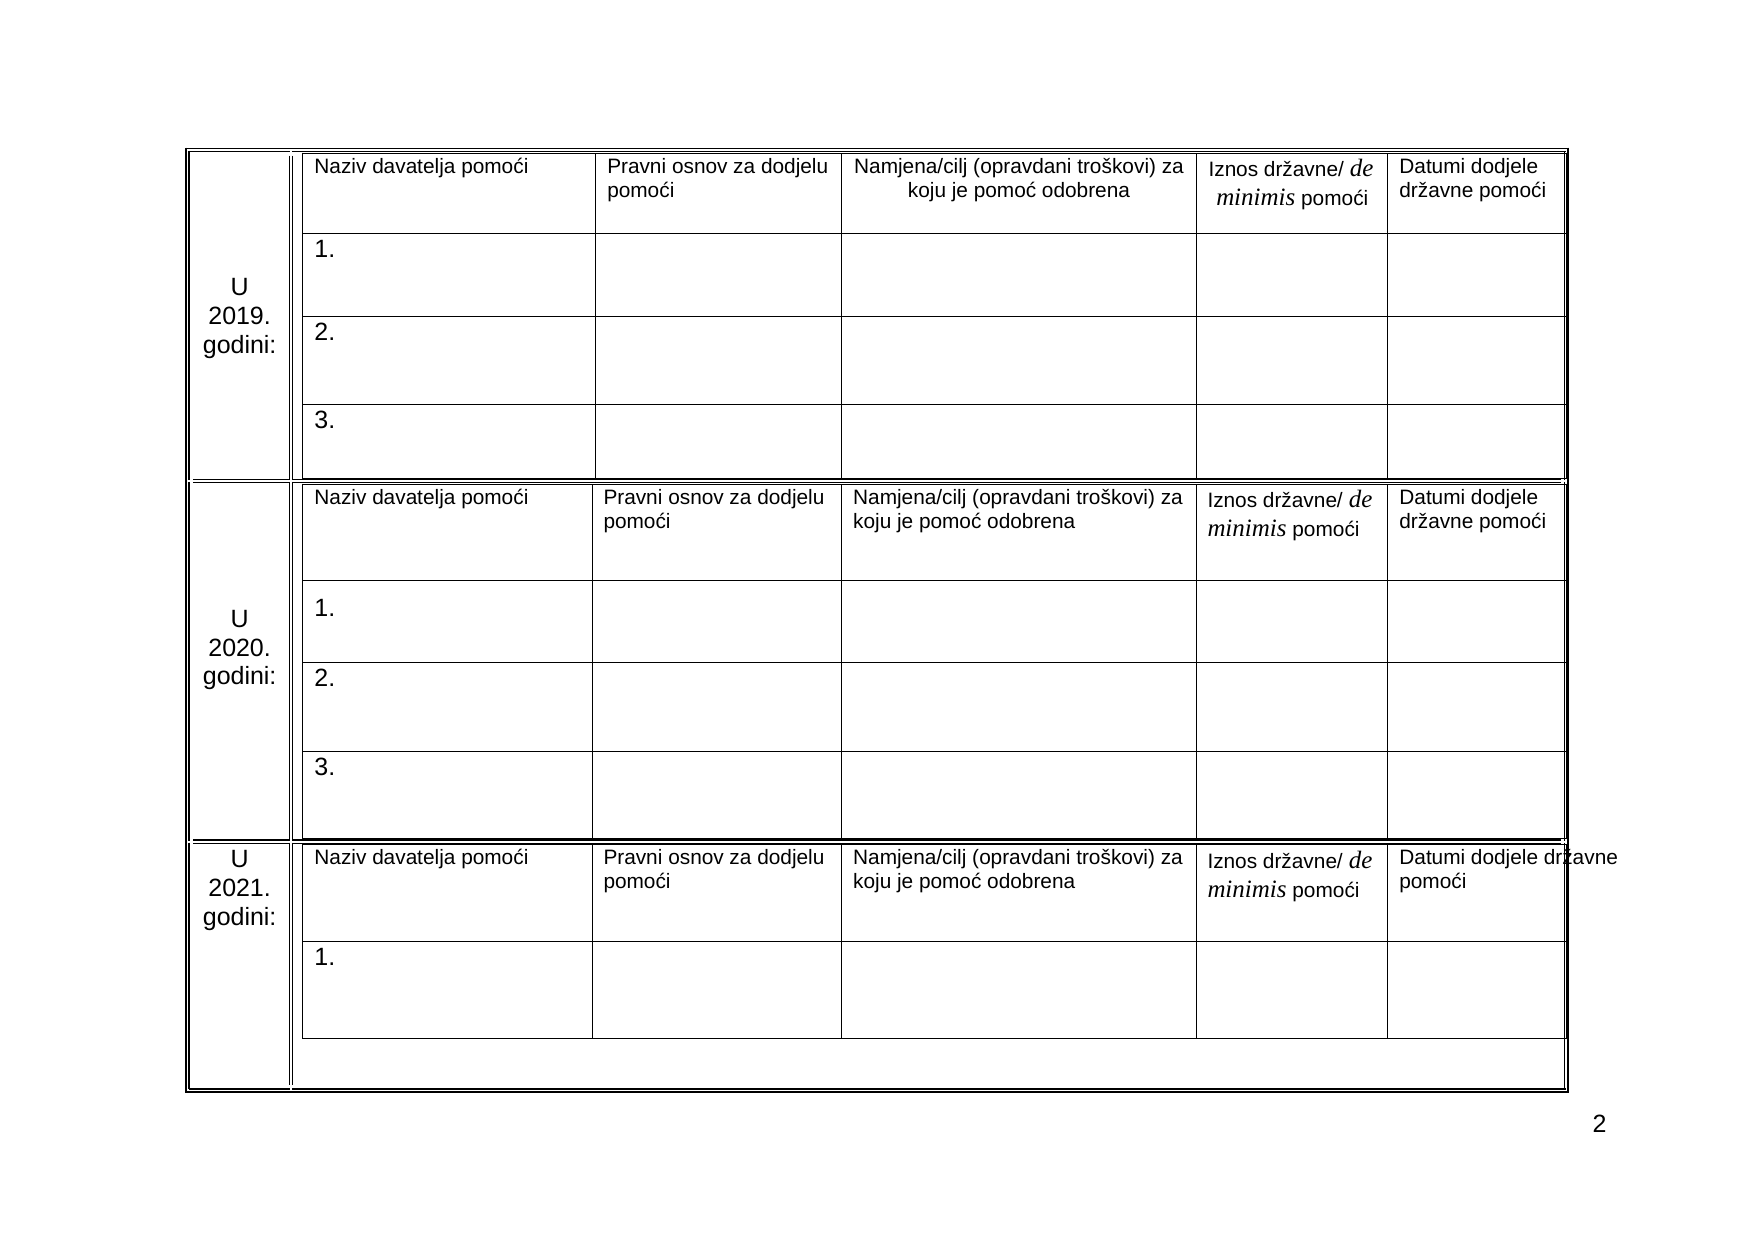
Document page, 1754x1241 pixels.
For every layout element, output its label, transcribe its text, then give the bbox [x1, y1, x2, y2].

table_header [596, 405, 841, 478]
table_header [1197, 154, 1387, 233]
table_cell [303, 485, 592, 580]
table_header [842, 405, 1196, 478]
table_header [596, 154, 841, 233]
table_cell [291, 479, 1566, 484]
table_header [842, 234, 1196, 316]
table_header [1197, 405, 1387, 478]
table_header [842, 317, 1196, 404]
table_cell [593, 663, 841, 751]
table_header [1388, 317, 1564, 404]
table_cell [1388, 581, 1564, 662]
table_cell [1388, 485, 1564, 580]
table_header [303, 317, 595, 404]
table_header [1388, 154, 1564, 233]
table_cell U 2020. godini: [188, 479, 291, 839]
table_cell [1197, 485, 1387, 580]
table_header [303, 234, 595, 316]
table_header [596, 317, 841, 404]
table_header [303, 154, 595, 233]
table_header [842, 154, 1196, 233]
table_cell [593, 581, 841, 662]
table_cell [842, 752, 1196, 838]
table_cell [1197, 752, 1387, 838]
table_cell [593, 752, 841, 838]
table_cell [291, 844, 1564, 1088]
table_cell [303, 581, 592, 662]
table_cell [842, 663, 1196, 751]
table_cell [842, 485, 1196, 580]
table_cell [291, 839, 1566, 844]
table_header [1197, 234, 1387, 316]
table_header [1388, 405, 1564, 478]
table_cell [1388, 663, 1564, 751]
table_header U 2019. godini: [188, 149, 291, 479]
table_cell [842, 581, 1196, 662]
table_cell [1388, 752, 1564, 838]
table_cell [593, 485, 841, 580]
table_header [1388, 234, 1564, 316]
table_cell [303, 752, 592, 838]
table_cell [293, 483, 302, 839]
table_header [303, 405, 595, 478]
table_header [1197, 317, 1387, 404]
table_header [596, 234, 841, 316]
table_cell [1197, 581, 1387, 662]
table_cell [1197, 663, 1387, 751]
table_header [291, 152, 302, 479]
table_cell U 2021. godini: [188, 839, 291, 1088]
table_cell [303, 663, 592, 751]
